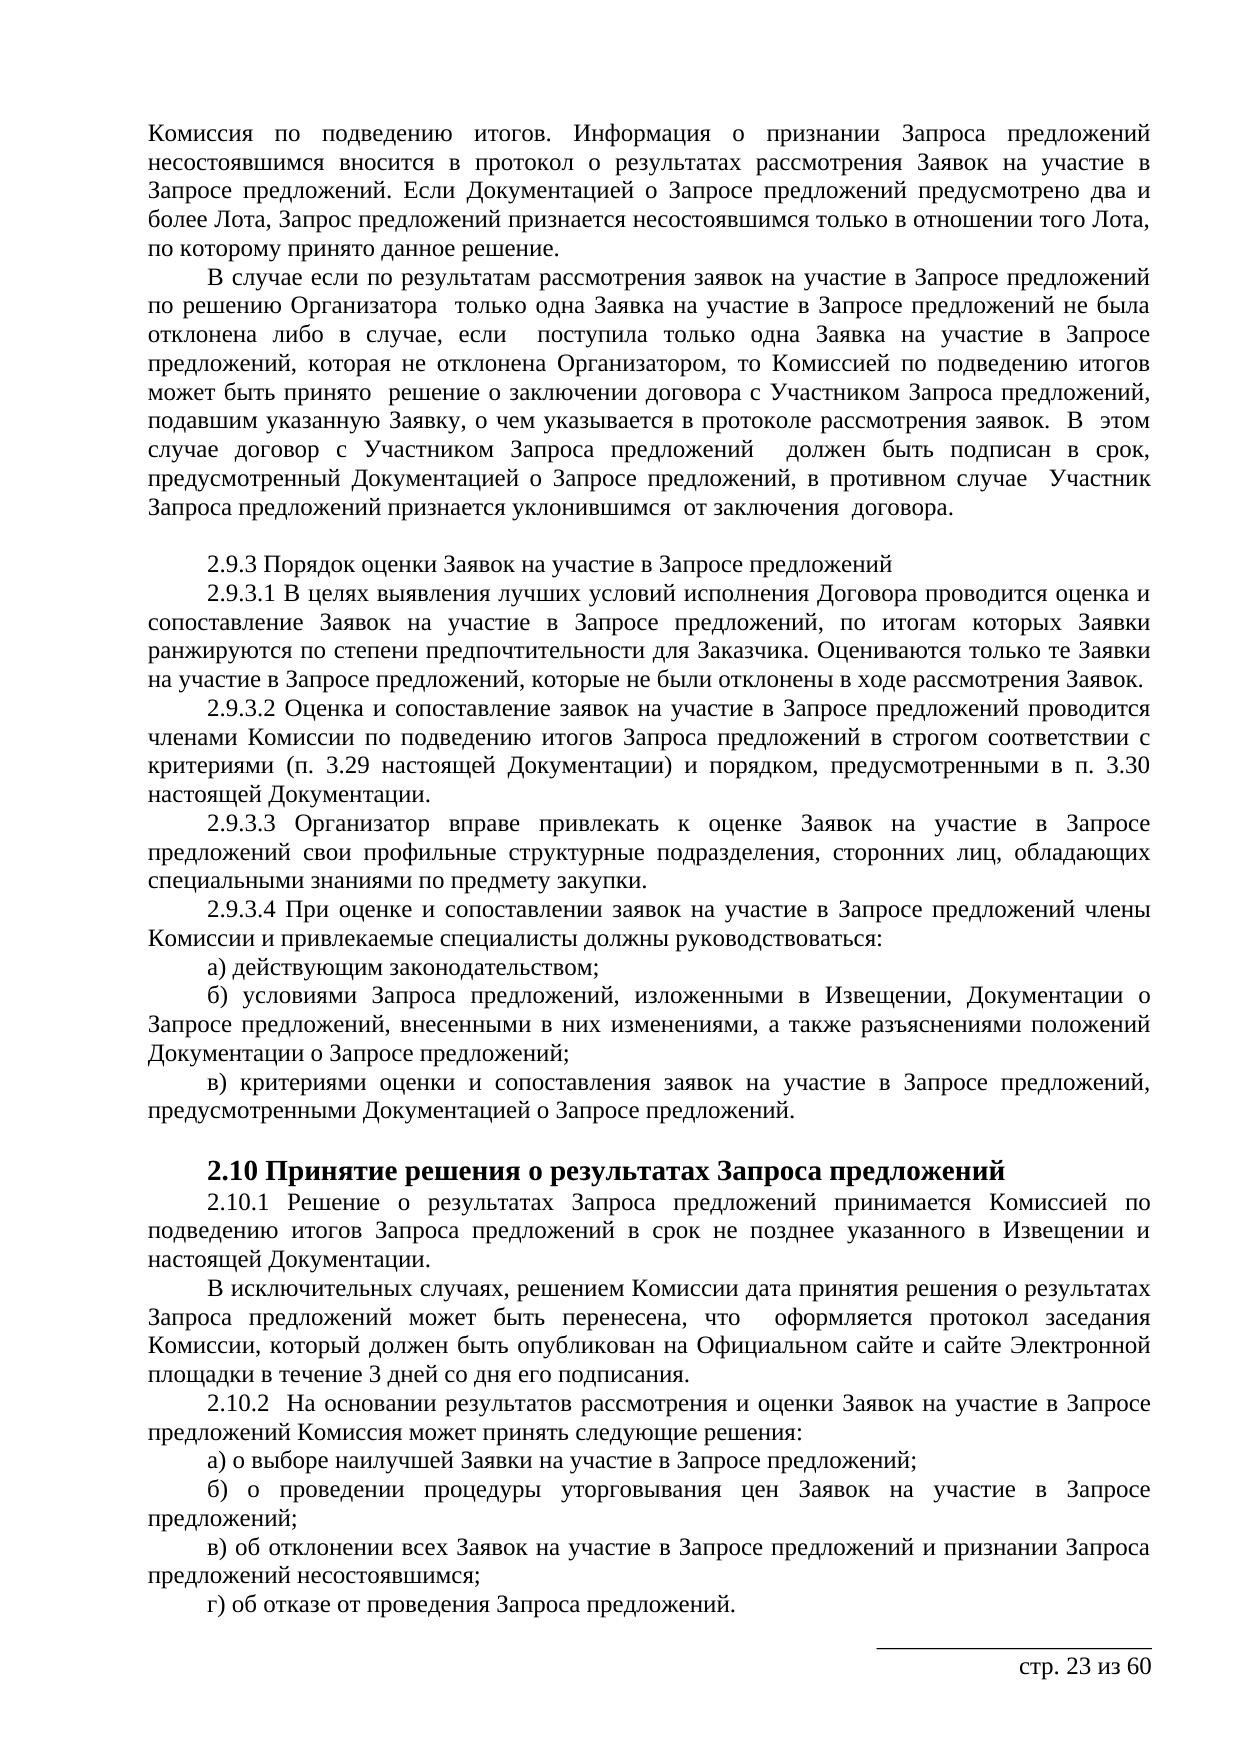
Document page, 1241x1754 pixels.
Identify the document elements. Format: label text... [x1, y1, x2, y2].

list в) критериями оценки и сопоставления заявок на участие в Запросе предложений, предусмотренными Документацией о Запросе предложений. [148, 1067, 1152, 1124]
text В случае если по результатам рассмотрения заявок на участие в Запросе предложений по решению Организатора только одна Заявка на участие в Запросе предложений не была отклонена либо в случае, если поступила только одна Заявка на участие в Запросе предложений, которая не отклонена Организатором, то Комиссией по подведению итогов может быть принято решение о заключении договора с Участником Запроса предложений, подавшим указанную Заявку, о чем указывается в протоколе рассмотрения заявок. В этом случае договор с Участником Запроса предложений должен быть подписан в срок, предусмотренный Документацией о Запросе предложений, в противном случае Участник Запроса предложений признается уклонившимся от заключения договора. [148, 262, 1152, 521]
text 2.10.2 На основании результатов рассмотрения и оценки Заявок на участие в Запросе предложений Комиссия может принять следующие решения: [148, 1388, 1152, 1445]
text 2.10.1 Решение о результатах Запроса предложений принимается Комиссией по подведению итогов Запроса предложений в срок не позднее указанного в Извещении и настоящей Документации. [148, 1187, 1152, 1273]
text а) о выборе наилучшей Заявки на участие в Запросе предложений; [148, 1445, 1152, 1474]
subtitle 2.10 Принятие решения о результатах Запроса предложений [207, 1153, 1152, 1187]
list а) действующим законодательством; [148, 952, 1152, 981]
text 2.9.3.1 В целях выявления лучших условий исполнения Договора проводится оценка и сопоставление Заявок на участие в Запросе предложений, по итогам которых Заявки ранжируются по степени предпочтительности для Заказчика. Оцениваются только те Заявки на участие в Запросе предложений, которые не были отклонены в ходе рассмотрения Заявок. [148, 578, 1152, 693]
text г) об отказе от проведения Запроса предложений. [148, 1589, 1152, 1618]
text б) о проведении процедуры уторговывания цен Заявок на участие в Запросе предложений; [148, 1474, 1152, 1532]
text 2.9.3.4 При оценке и сопоставлении заявок на участие в Запросе предложений члены Комиссии и привлекаемые специалисты должны руководствоваться: [148, 894, 1152, 952]
text 2.9.3 Порядок оценки Заявок на участие в Запросе предложений [148, 549, 1152, 578]
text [148, 118, 1152, 262]
text в) об отклонении всех Заявок на участие в Запросе предложений и признании Запроса предложений несостоявшимся; [148, 1532, 1152, 1589]
text В исключительных случаях, решением Комиссии дата принятия решения о результатах Запроса предложений может быть перенесена, что оформляется протокол заседания Комиссии, который должен быть опубликован на Официальном сайте и сайте Электронной площадки в течение 3 дней со дня его подписания. [148, 1273, 1152, 1388]
text 2.9.3.2 Оценка и сопоставление заявок на участие в Запросе предложений проводится членами Комиссии по подведению итогов Запроса предложений в строгом соответствии с критериями (п. 3.29 настоящей Документации) и порядком, предусмотренными в п. 3.30 настоящей Документации. [148, 693, 1152, 808]
text 2.9.3.3 Организатор вправе привлекать к оценке Заявок на участие в Запросе предложений свои профильные структурные подразделения, сторонних лиц, обладающих специальными знаниями по предмету закупки. [148, 808, 1152, 894]
list б) условиями Запроса предложений, изложенными в Извещении, Документации о Запросе предложений, внесенными в них изменениями, а также разъяснениями положений Документации о Запросе предложений; [148, 981, 1152, 1067]
